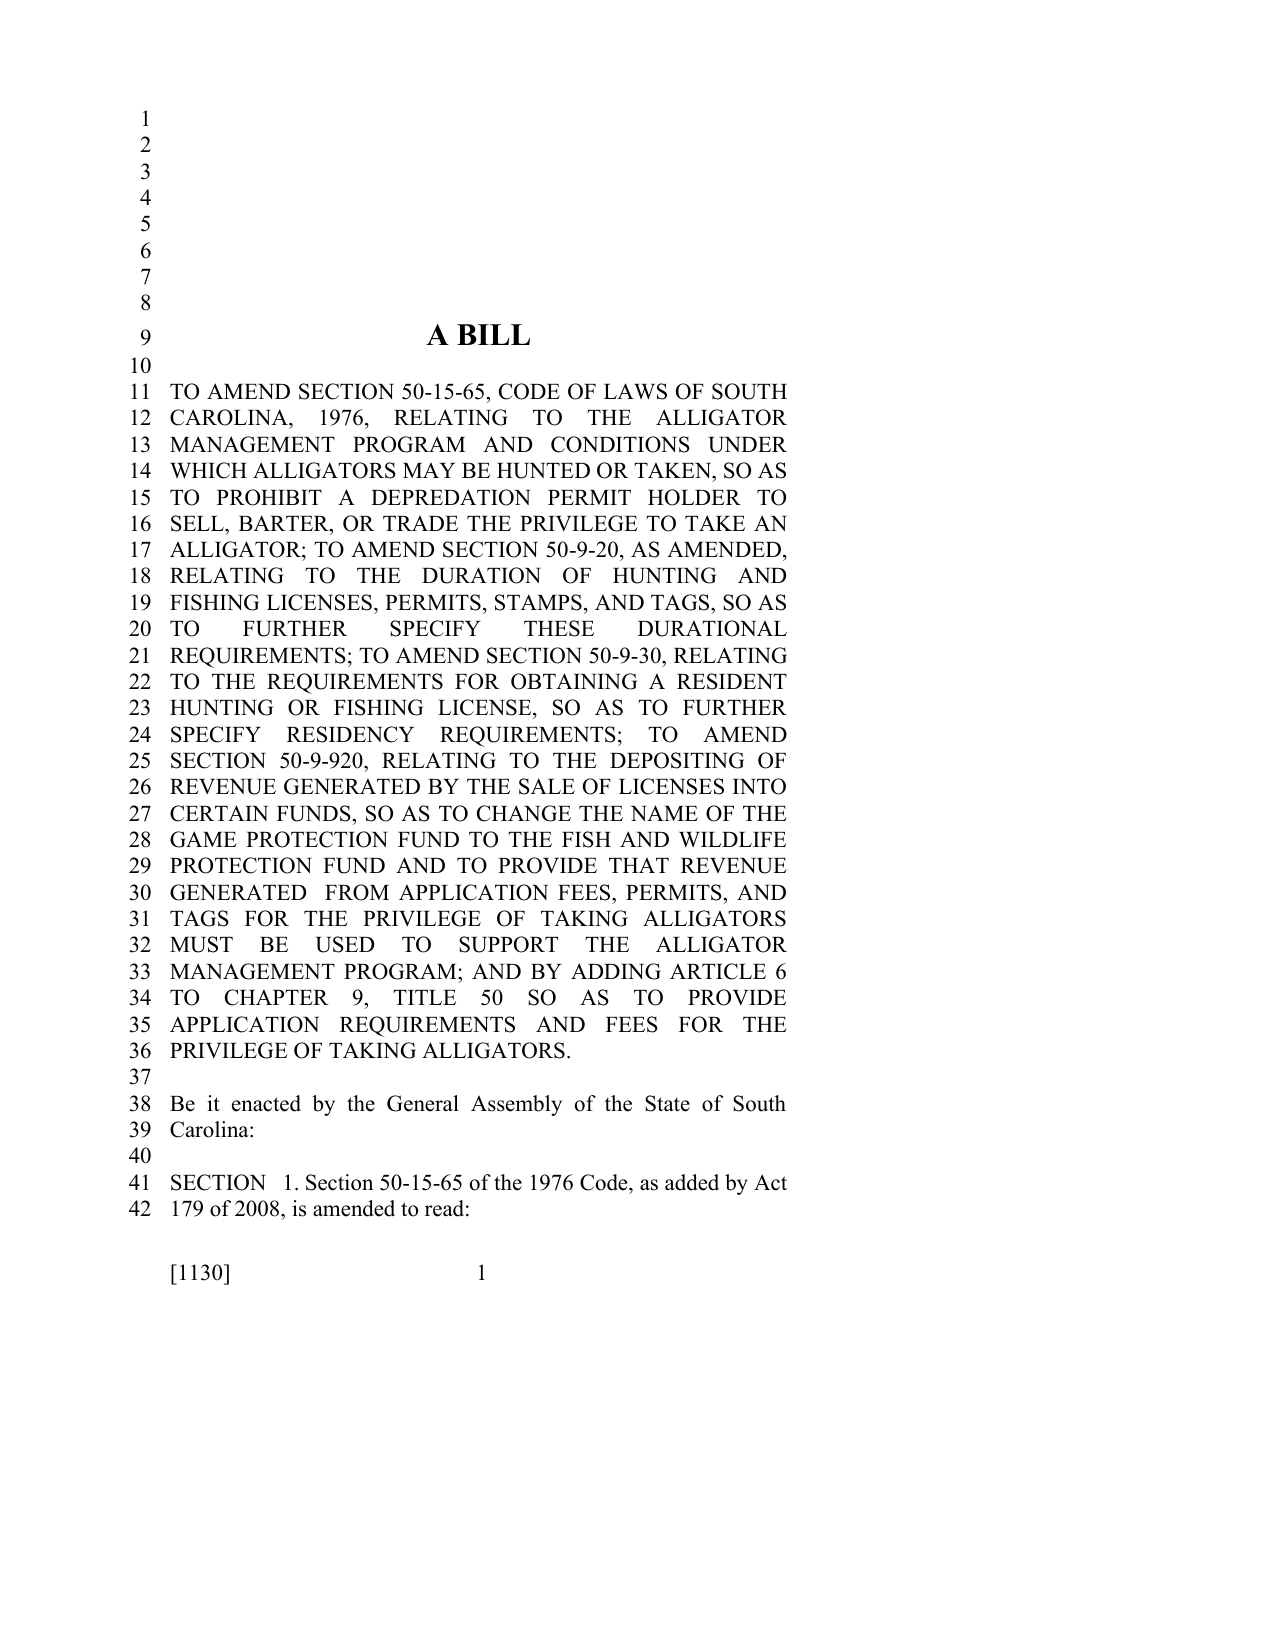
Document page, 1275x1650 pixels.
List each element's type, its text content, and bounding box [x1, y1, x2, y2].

text TO AMEND SECTION 50-15-65, CODE OF LAWS OF SOUTH CAROLINA, 1976, RELATING TO THE ALLIGATOR MANAGEMENT PROGRAM AND CONDITIONS UNDER WHICH ALLIGATORS MAY BE HUNTED OR TAKEN, SO AS TO PROHIBIT A DEPREDATION PERMIT HOLDER TO SELL, BARTER, OR TRADE THE PRIVILEGE TO TAKE AN ALLIGATOR; TO AMEND SECTION 50-9-20, AS AMENDED, RELATING TO THE DURATION OF HUNTING AND FISHING LICENSES, PERMITS, STAMPS, AND TAGS, SO AS TO FURTHER SPECIFY THESE DURATIONAL REQUIREMENTS; TO AMEND SECTION 50-9-30, RELATING TO THE REQUIREMENTS FOR OBTAINING A RESIDENT HUNTING OR FISHING LICENSE, SO AS TO FURTHER SPECIFY RESIDENCY REQUIREMENTS; TO AMEND SECTION 50-9-920, RELATING TO THE DEPOSITING OF REVENUE GENERATED BY THE SALE OF LICENSES INTO CERTAIN FUNDS, SO AS TO CHANGE THE NAME OF THE GAME PROTECTION FUND TO THE FISH AND WILDLIFE PROTECTION FUND AND TO PROVIDE THAT REVENUE GENERATED FROM APPLICATION FEES, PERMITS, AND TAGS FOR THE PRIVILEGE OF TAKING ALLIGATORS MUST BE USED TO SUPPORT THE ALLIGATOR MANAGEMENT PROGRAM; AND BY ADDING ARTICLE 6 TO CHAPTER 9, TITLE 50 SO AS TO PROVIDE APPLICATION REQUIREMENTS AND FEES FOR THE PRIVILEGE OF TAKING ALLIGATORS. [169, 378, 787, 1063]
text SECTION 1. Section 50-15-65 of the 1976 Code, as added by Act 179 of 2008, is amended to read: [169, 1169, 787, 1221]
text A BILL [169, 316, 787, 352]
text Be it enacted by the General Assembly of the State of South Carolina: [169, 1090, 787, 1142]
